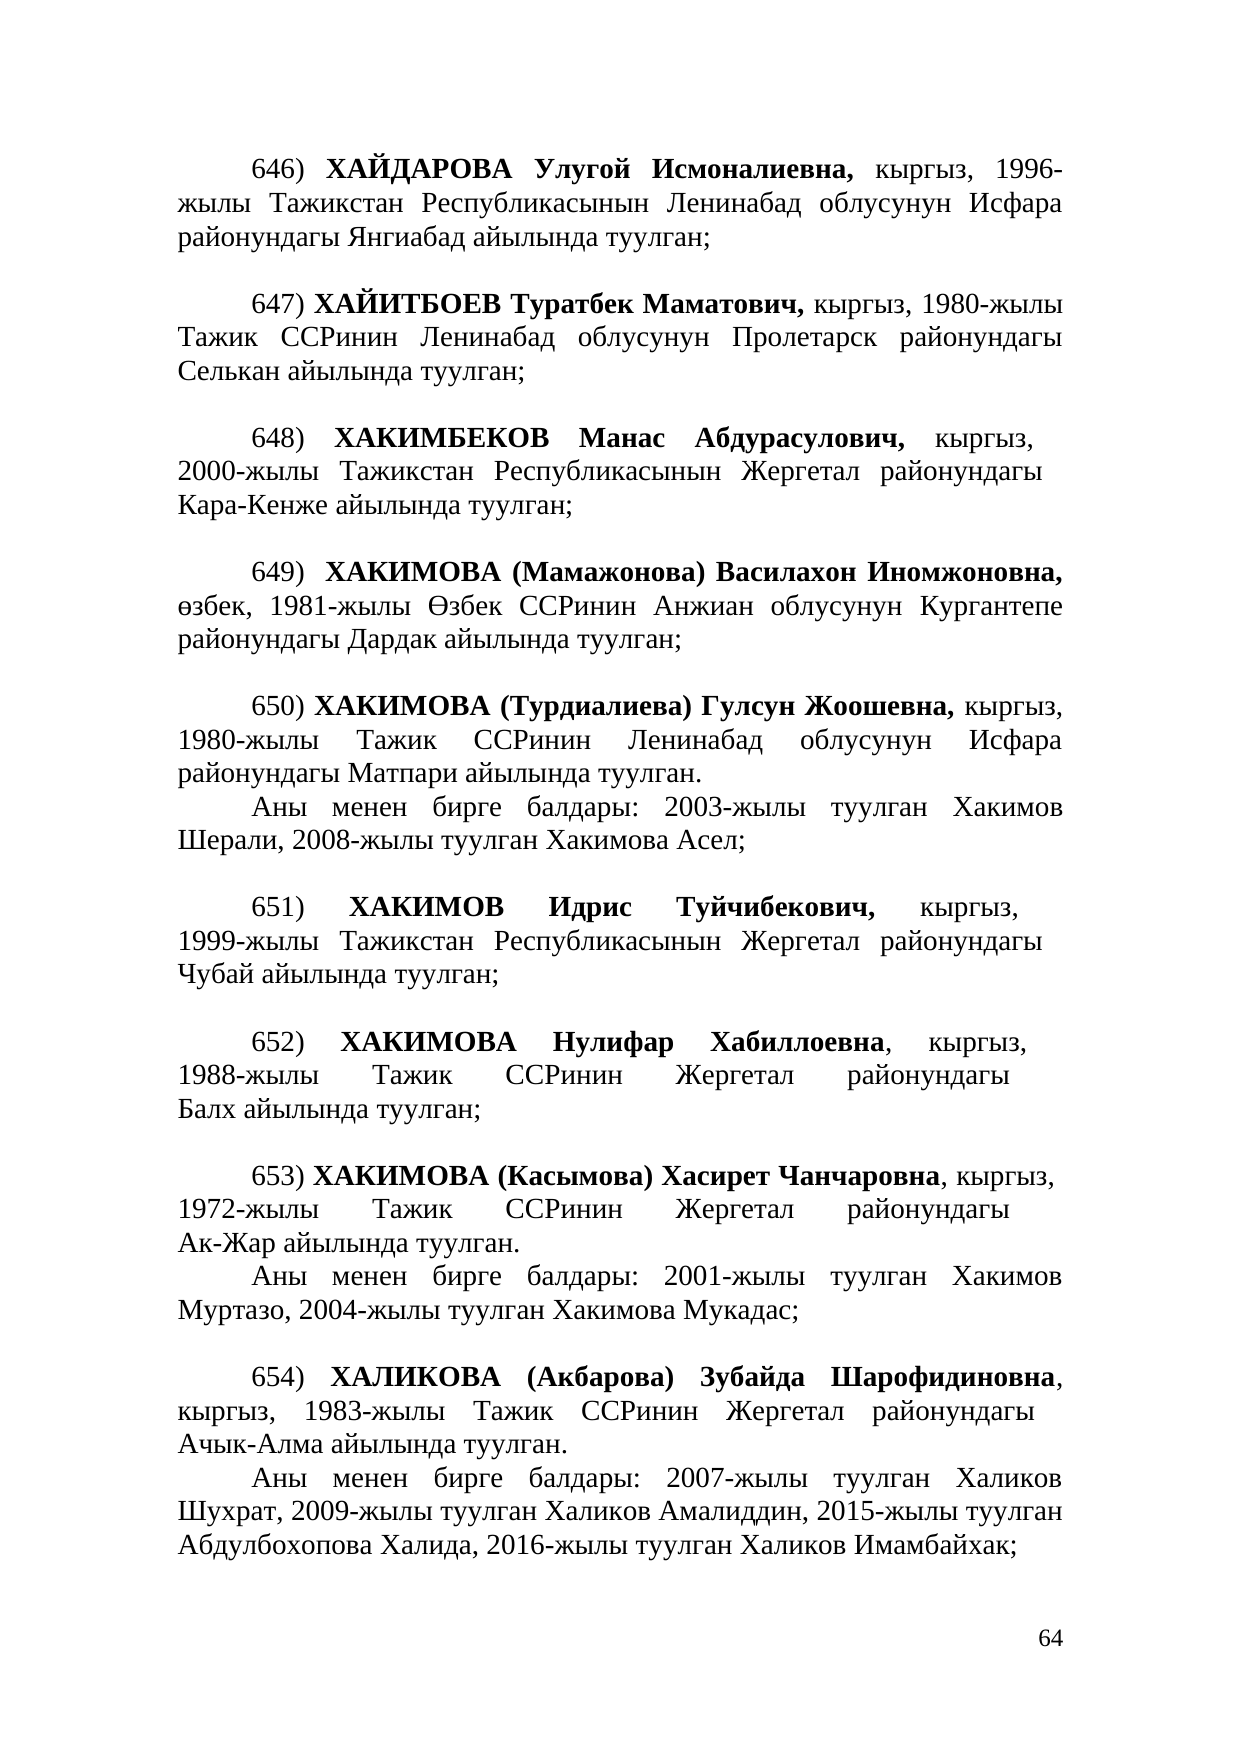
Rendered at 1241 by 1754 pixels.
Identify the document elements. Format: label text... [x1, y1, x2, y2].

text 651) ХАКИМОВ Идрис Туйчибекович, кыргыз, 1999-жылы Тажикстан Республикасынын Жергетал районундагы Чубай айылында туулган; [177, 889, 1063, 990]
text 653) ХАКИМОВА (Касымова) Хасирет Чанчаровна, кыргыз, 1972-жылы Тажик ССРинин Жергетал районундагы Ак-Жар айылында туулган. [177, 1158, 1063, 1258]
text 652) ХАКИМОВА Нулифар Хабиллоевна, кыргыз, 1988-жылы Тажик ССРинин Жергетал районундагы Балх айылында туулган; [177, 1024, 1063, 1124]
text 654) ХАЛИКОВА (Акбарова) Зубайда Шарофидиновна, кыргыз, 1983-жылы Тажик ССРинин Жергетал районундагы Ачык-Алма айылында туулган. [177, 1359, 1063, 1460]
text Аны менен бирге балдары: 2001-жылы туулган Хакимов Муртазо, 2004-жылы туулган Хакимова Мукадас; [177, 1258, 1063, 1326]
text 646) ХАЙДАРОВА Улугой Исмоналиевна, кыргыз, 1996-жылы Тажикстан Республикасынын Ленинабад облусунун Исфара районундагы Янгиабад айылында туулган; [177, 152, 1063, 252]
text 648) ХАКИМБЕКОВ Манас Абдурасулович, кыргыз, 2000-жылы Тажикстан Республикасынын Жергетал районундагы Кара-Кенже айылында туулган; [177, 420, 1063, 521]
text 647) ХАЙИТБОЕВ Туратбек Маматович, кыргыз, 1980-жылы Тажик ССРинин Ленинабад облусунун Пролетарск районундагы Селькан айылында туулган; [177, 286, 1063, 386]
text Аны менен бирге балдары: 2007-жылы туулган Халиков Шухрат, 2009-жылы туулган Халиков Амалиддин, 2015-жылы туулган Абдулбохопова Халида, 2016-жылы туулган Халиков Имамбайхак; [177, 1460, 1063, 1560]
text Аны менен бирге балдары: 2003-жылы туулган Хакимов Шерали, 2008-жылы туулган Хакимова Асел; [177, 789, 1063, 856]
text 649) ХАКИМОВА (Мамажонова) Василахон Иномжоновна, өзбек, 1981-жылы Өзбек ССРинин Анжиан облусунун Кургантепе районундагы Дардак айылында туулган; [177, 554, 1063, 655]
text 650) ХАКИМОВА (Турдиалиева) Гулсун Жоошевна, кыргыз, 1980-жылы Тажик ССРинин Ленинабад облусунун Исфара районундагы Матпари айылында туулган. [177, 688, 1063, 789]
